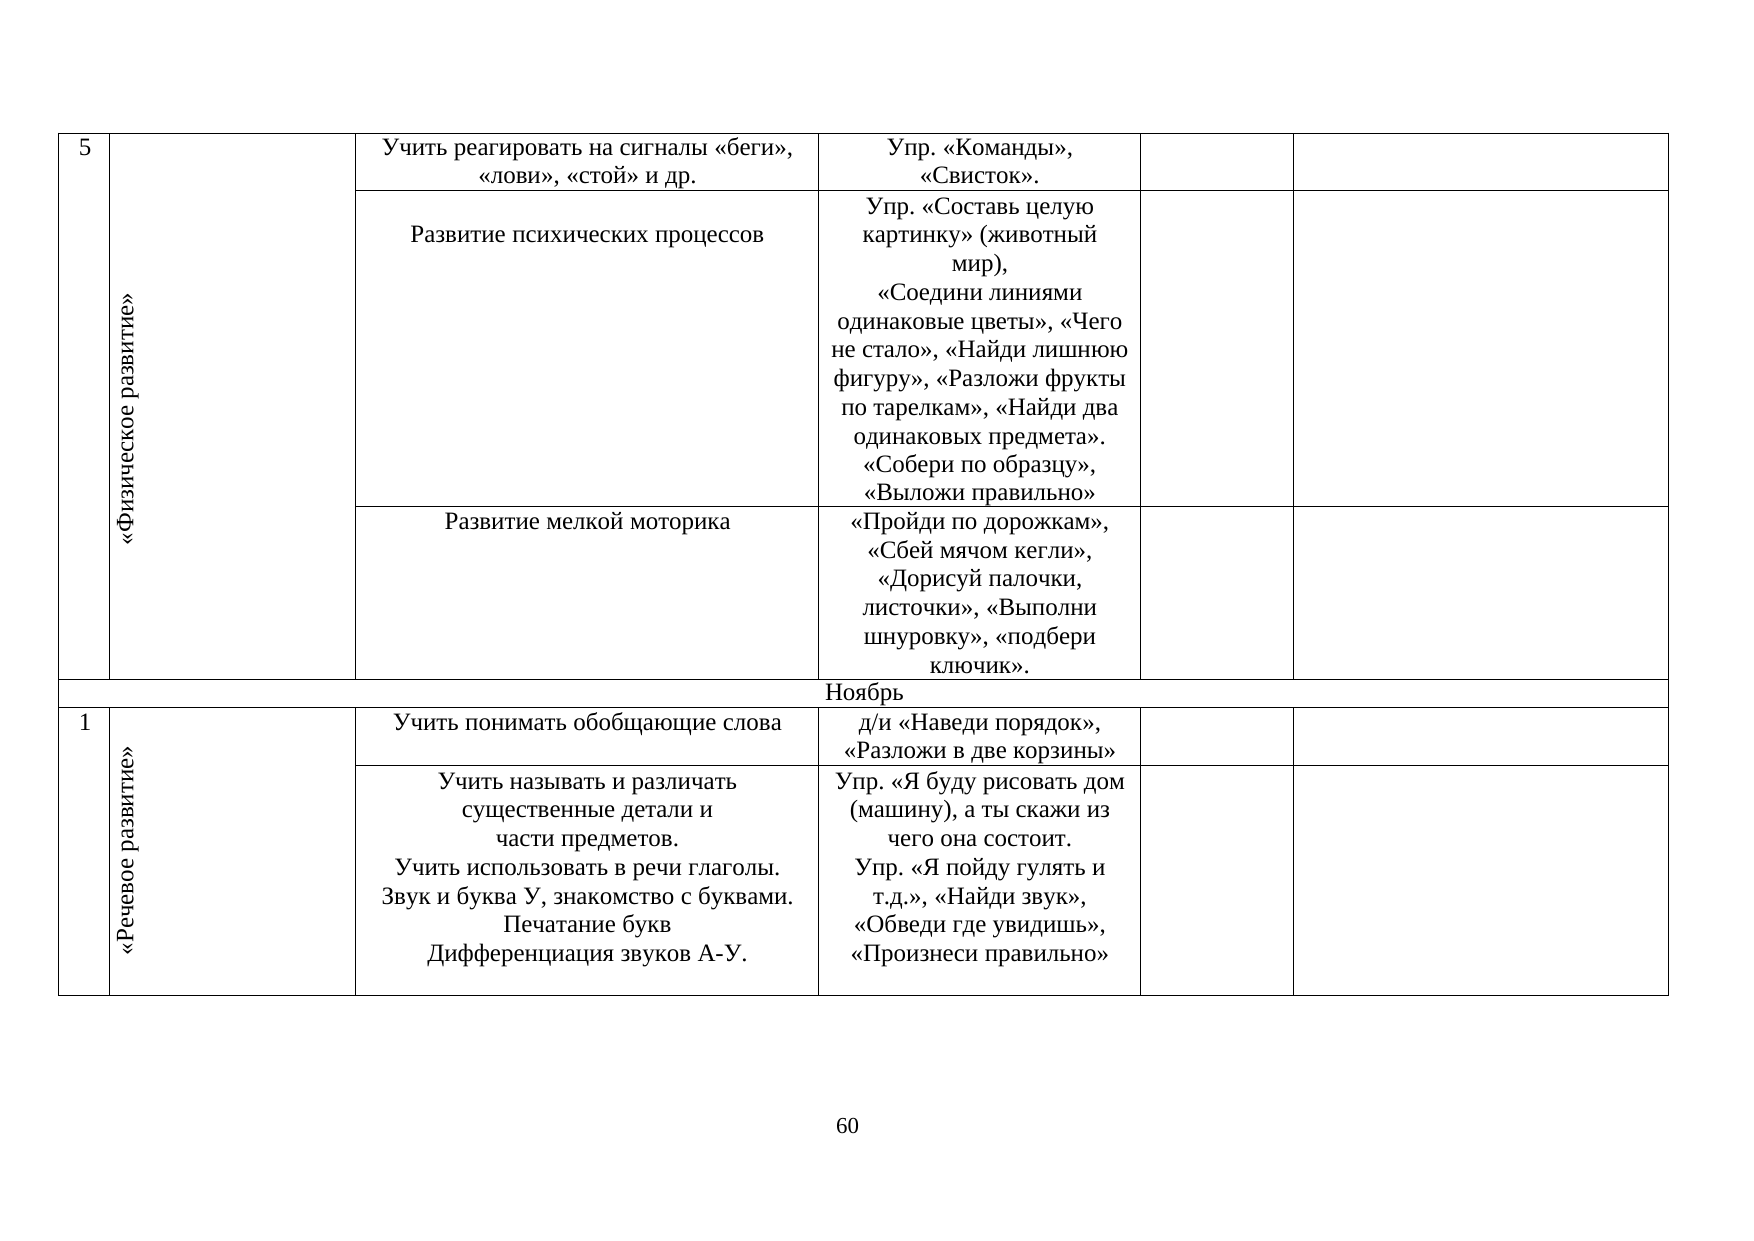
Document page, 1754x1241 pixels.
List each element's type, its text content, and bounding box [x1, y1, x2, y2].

table_cell «Речевое развитие» [110, 708, 355, 995]
table_cell Упр. «Я буду рисовать дом (машину), а ты скажи из чего она состоит. Упр. «Я пойду гулять и т.д.», «Найди звук», «Обведи где увидишь», «Произнеси правильно» [819, 766, 1140, 995]
table_cell «Пройди по дорожкам», «Сбей мячом кегли», «Дорисуй палочки, листочки», «Выполни шнуровку», «подбери ключик». [819, 507, 1140, 678]
table_cell Учить называть и различать существенные детали и части предметов. Учить использовать в речи глаголы. Звук и буква У, знакомство с буквами. Печатание букв Дифференциация звуков А-У. [356, 766, 818, 995]
table_cell Развитие мелкой моторика [356, 507, 818, 678]
table_header Учить реагировать на сигналы «беги», «лови», «стой» и др. [356, 134, 818, 190]
table_cell [1294, 766, 1668, 995]
table_cell [1141, 191, 1293, 506]
table_cell [1141, 507, 1293, 678]
table_cell Развитие психических процессов [356, 191, 818, 506]
table_header Упр. «Команды», «Свисток». [819, 134, 1140, 190]
table_cell Упр. «Составь целую картинку» (животный мир), «Соедини линиями одинаковые цветы», «Чего не стало», «Найди лишнюю фигуру», «Разложи фрукты по тарелкам», «Найди два одинаковых предмета». «Собери по образцу», «Выложи правильно» [819, 191, 1140, 506]
table_cell [1294, 708, 1668, 765]
table_cell д/и «Наведи порядок», «Разложи в две корзины» [819, 708, 1140, 765]
table_cell [1294, 507, 1668, 678]
table_header 5 [59, 134, 109, 678]
table_header [1141, 134, 1293, 190]
table_cell [1141, 708, 1293, 765]
table_cell Ноябрь [59, 680, 1668, 707]
table_header [1294, 134, 1668, 190]
table_cell Учить понимать обобщающие слова [356, 708, 818, 765]
table_header «Физическое развитие» [110, 134, 355, 678]
table_cell 1 [59, 708, 109, 995]
table_cell [1141, 766, 1293, 995]
table_cell [1294, 191, 1668, 506]
